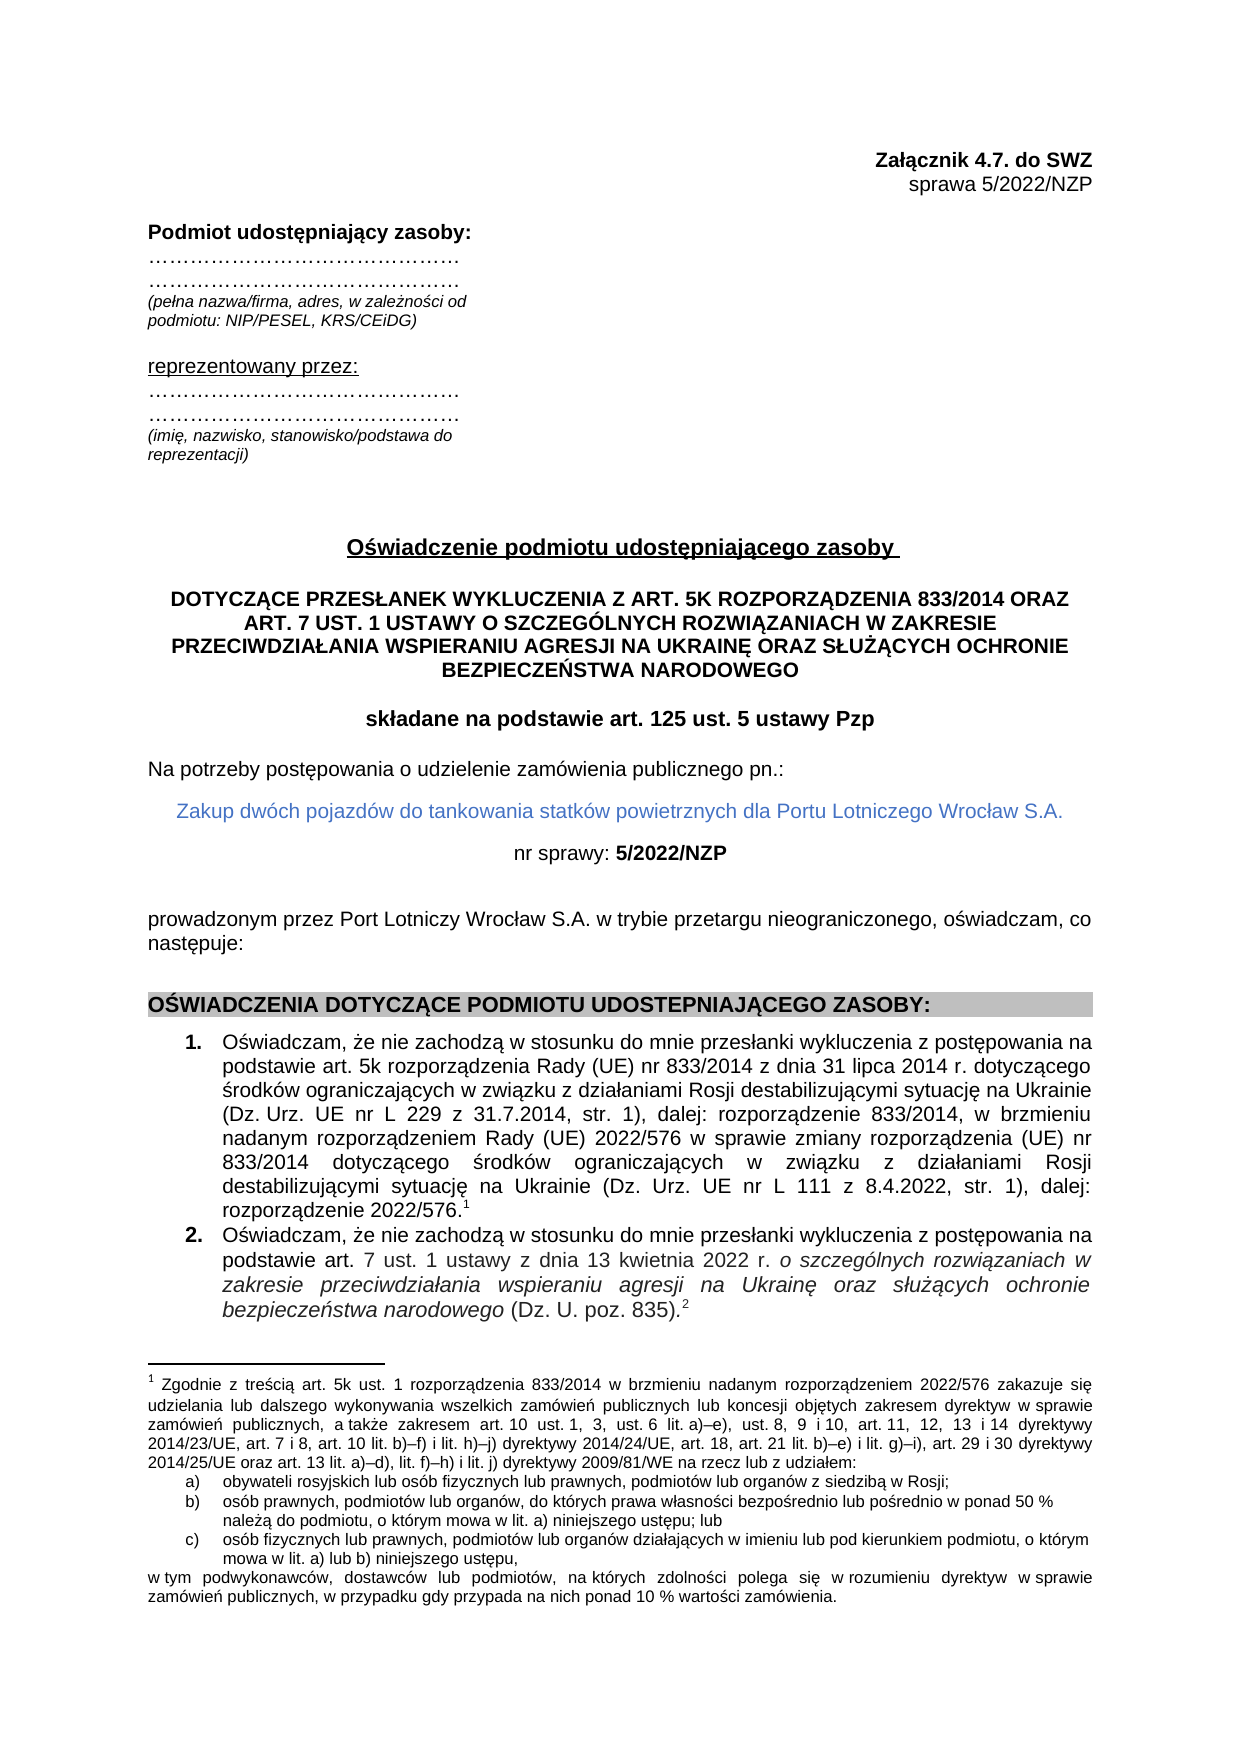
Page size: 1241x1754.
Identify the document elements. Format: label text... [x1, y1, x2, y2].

text składane na podstawie art. 125 ust. 5 ustawy Pzp [148, 706, 1093, 731]
text prowadzonym przez Port Lotniczy Wrocław S.A. w trybie przetargu nieograniczonego, oświadczam, co następuje: [148, 907, 1093, 954]
text reprezentowany przez: [148, 354, 1093, 378]
text sprawa 5/2022/NZP [148, 172, 1093, 196]
text (imię, nazwisko, stanowisko/podstawa do reprezentacji) [148, 426, 472, 464]
text ……………………………………………………………………………… [148, 243, 472, 291]
text (pełna nazwa/firma, adres, w zależności od podmiotu: NIP/PESEL, KRS/CEiDG) [148, 291, 472, 330]
text Na potrzeby postępowania o udzielenie zamówienia publicznego pn.: [148, 757, 1004, 781]
text nr sprawy: 5/2022/NZP [148, 841, 1093, 864]
text Załącznik 4.7. do SWZ [148, 148, 1093, 172]
text Podmiot udostępniający zasoby: [148, 219, 1093, 243]
text Zakup dwóch pojazdów do tankowania statków powietrznych dla Portu Lotniczego Wrocław S.A. [148, 799, 1093, 823]
text OŚWIADCZENIA DOTYCZĄCE PODMIOTU UDOSTEPNIAJĄCEGO ZASOBY: [148, 992, 1093, 1017]
list Oświadczam, że nie zachodzą w stosunku do mnie przesłanki wykluczenia z postępowania na podstawie art. 7 ust. 1 ustawy z dnia 13 kwietnia 2022 r. o szczególnych rozwiązaniach w zakresie przeciwdziałania wspieraniu agresji na Ukrainę oraz służących ochronie bezpieczeństwa narodowego (Dz. U. poz. 835). [185, 1221, 1093, 1322]
text Oświadczenie podmiotu udostępniającego zasoby [148, 534, 1093, 560]
text DOTYCZĄCE PRZESŁANEK WYKLUCZENIA Z ART. 5K ROZPORZĄDZENIA 833/2014 ORAZ ART. 7 UST. 1 USTAWY o szczególnych rozwiązaniach w zakresie przeciwdziałania wspieraniu agresji na Ukrainę oraz służących ochronie bezpieczeństwa narodowego [148, 586, 1093, 682]
text ……………………………………………………………………………… [148, 378, 472, 426]
list Oświadczam, że nie zachodzą w stosunku do mnie przesłanki wykluczenia z postępowania na podstawie art. 5k rozporządzenia Rady (UE) nr 833/2014 z dnia 31 lipca 2014 r. dotyczącego środków ograniczających w związku z działaniami Rosji destabilizującymi sytuację na Ukrainie (Dz. Urz. UE nr L 229 z 31.7.2014, str. 1), dalej: rozporządzenie 833/2014, w brzmieniu nadanym rozporządzeniem Rady (UE) 2022/576 w sprawie zmiany rozporządzenia (UE) nr 833/2014 dotyczącego środków ograniczających w związku z działaniami Rosji destabilizującymi sytuację na Ukrainie (Dz. Urz. UE nr L 111 z 8.4.2022, str. 1), dalej: rozporządzenie 2022/576. [185, 1030, 1093, 1221]
